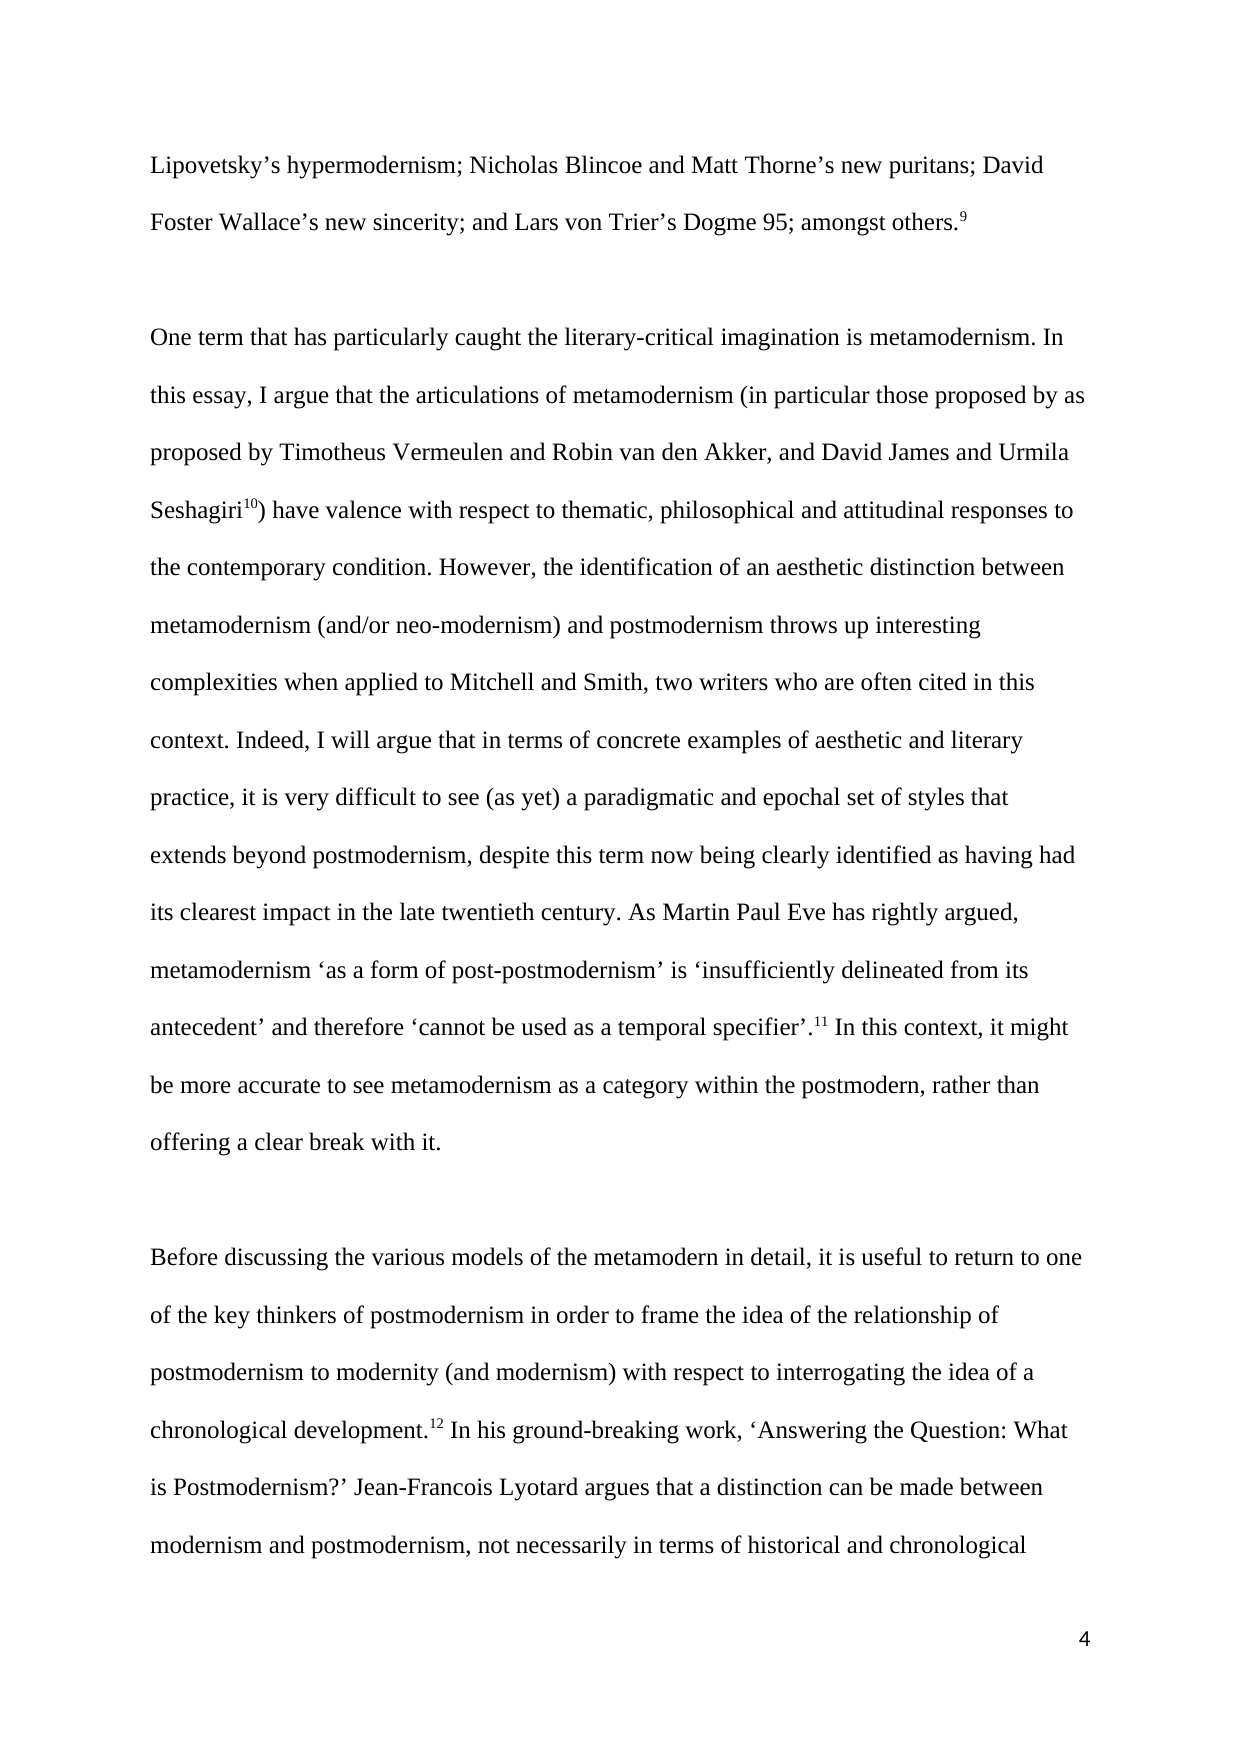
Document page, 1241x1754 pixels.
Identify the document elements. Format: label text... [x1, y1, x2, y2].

text One term that has particularly caught the literary-critical imagination is metamodernism. In this essay, I argue that the articulations of metamodernism (in particular those proposed by as proposed by Timotheus Vermeulen and Robin van den Akker, and David James and Urmila Seshagiri) have valence with respect to thematic, philosophical and attitudinal responses to the contemporary condition. However, the identification of an aesthetic distinction between metamodernism (and/or neo-modernism) and postmodernism throws up interesting complexities when applied to Mitchell and Smith, two writers who are often cited in this context. Indeed, I will argue that in terms of concrete examples of aesthetic and literary practice, it is very difficult to see (as yet) a paradigmatic and epochal set of styles that extends beyond postmodernism, despite this term now being clearly identified as having had its clearest impact in the late twentieth century. As Martin Paul Eve has rightly argued, metamodernism ‘as a form of post-postmodernism’ is ‘insufficiently delineated from its antecedent’ and therefore ‘cannot be used as a temporal specifier’. In this context, it might be more accurate to see metamodernism as a category within the postmodern, rather than offering a clear break with it. [150, 322, 1090, 1156]
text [150, 150, 1090, 236]
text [150, 1242, 1090, 1559]
